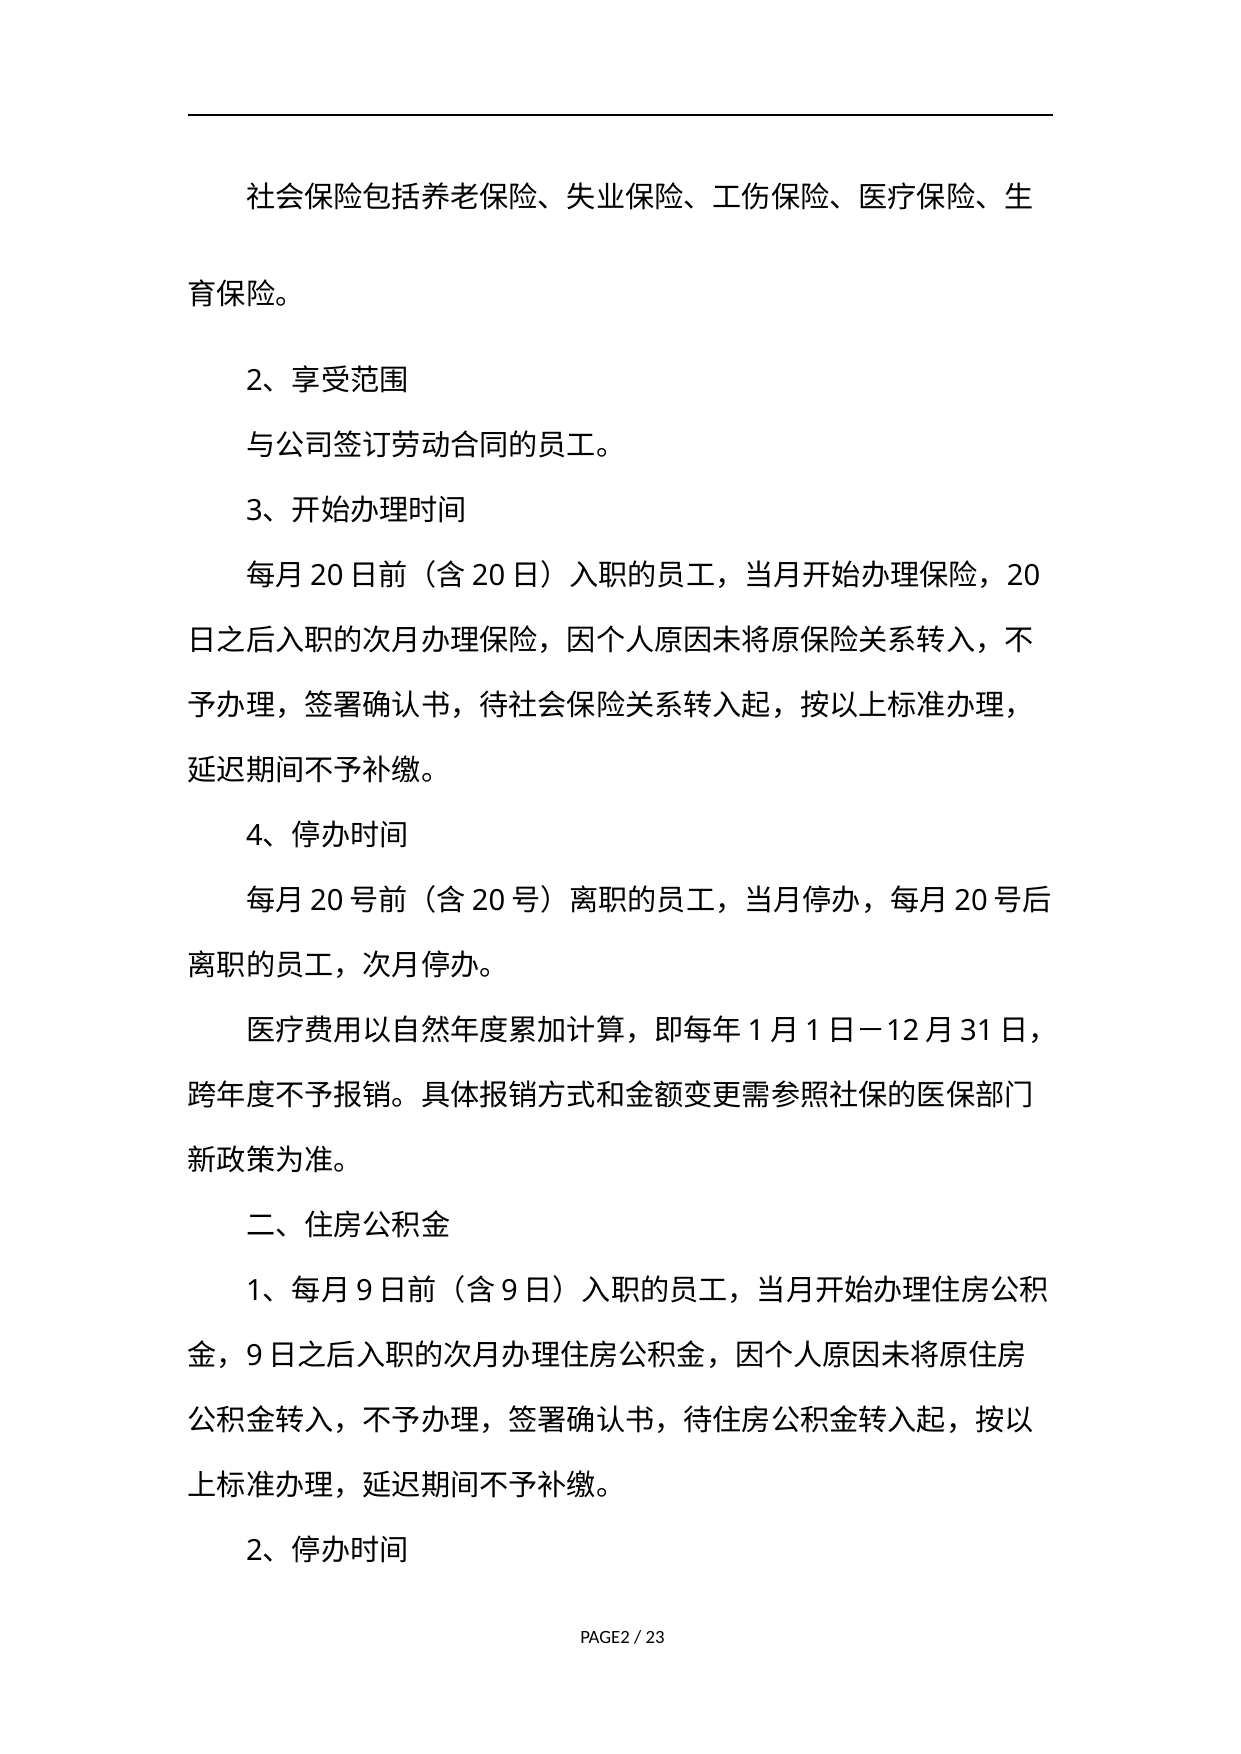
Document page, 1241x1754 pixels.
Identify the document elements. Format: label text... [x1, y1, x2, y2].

text 医疗费用以自然年度累加计算，即每年1月1日－12月31日，跨年度不予报销。具体报销方式和金额变更需参照社保的医保部门新政策为准。 [187, 996, 1053, 1191]
list 社会保险包括养老保险、失业保险、工伤保险、医疗保险、生育保险。 [187, 162, 1053, 324]
text 与公司签订劳动合同的员工。 [187, 411, 1053, 476]
text 2、停办时间 [187, 1516, 1053, 1581]
text 3、开始办理时间 [187, 476, 1053, 541]
text 每月20号前（含20号）离职的员工，当月停办，每月20号后离职的员工，次月停办。 [187, 866, 1053, 996]
text 4、停办时间 [187, 801, 1053, 866]
text 2、享受范围 [187, 346, 1053, 411]
text 每月20日前（含20日）入职的员工，当月开始办理保险，20日之后入职的次月办理保险，因个人原因未将原保险关系转入，不予办理，签署确认书，待社会保险关系转入起，按以上标准办理，延迟期间不予补缴。 [187, 541, 1053, 801]
text 二、住房公积金 [187, 1191, 1053, 1256]
text 1、每月9日前（含9日）入职的员工，当月开始办理住房公积金，9日之后入职的次月办理住房公积金，因个人原因未将原住房公积金转入，不予办理，签署确认书，待住房公积金转入起，按以上标准办理，延迟期间不予补缴。 [187, 1256, 1053, 1516]
